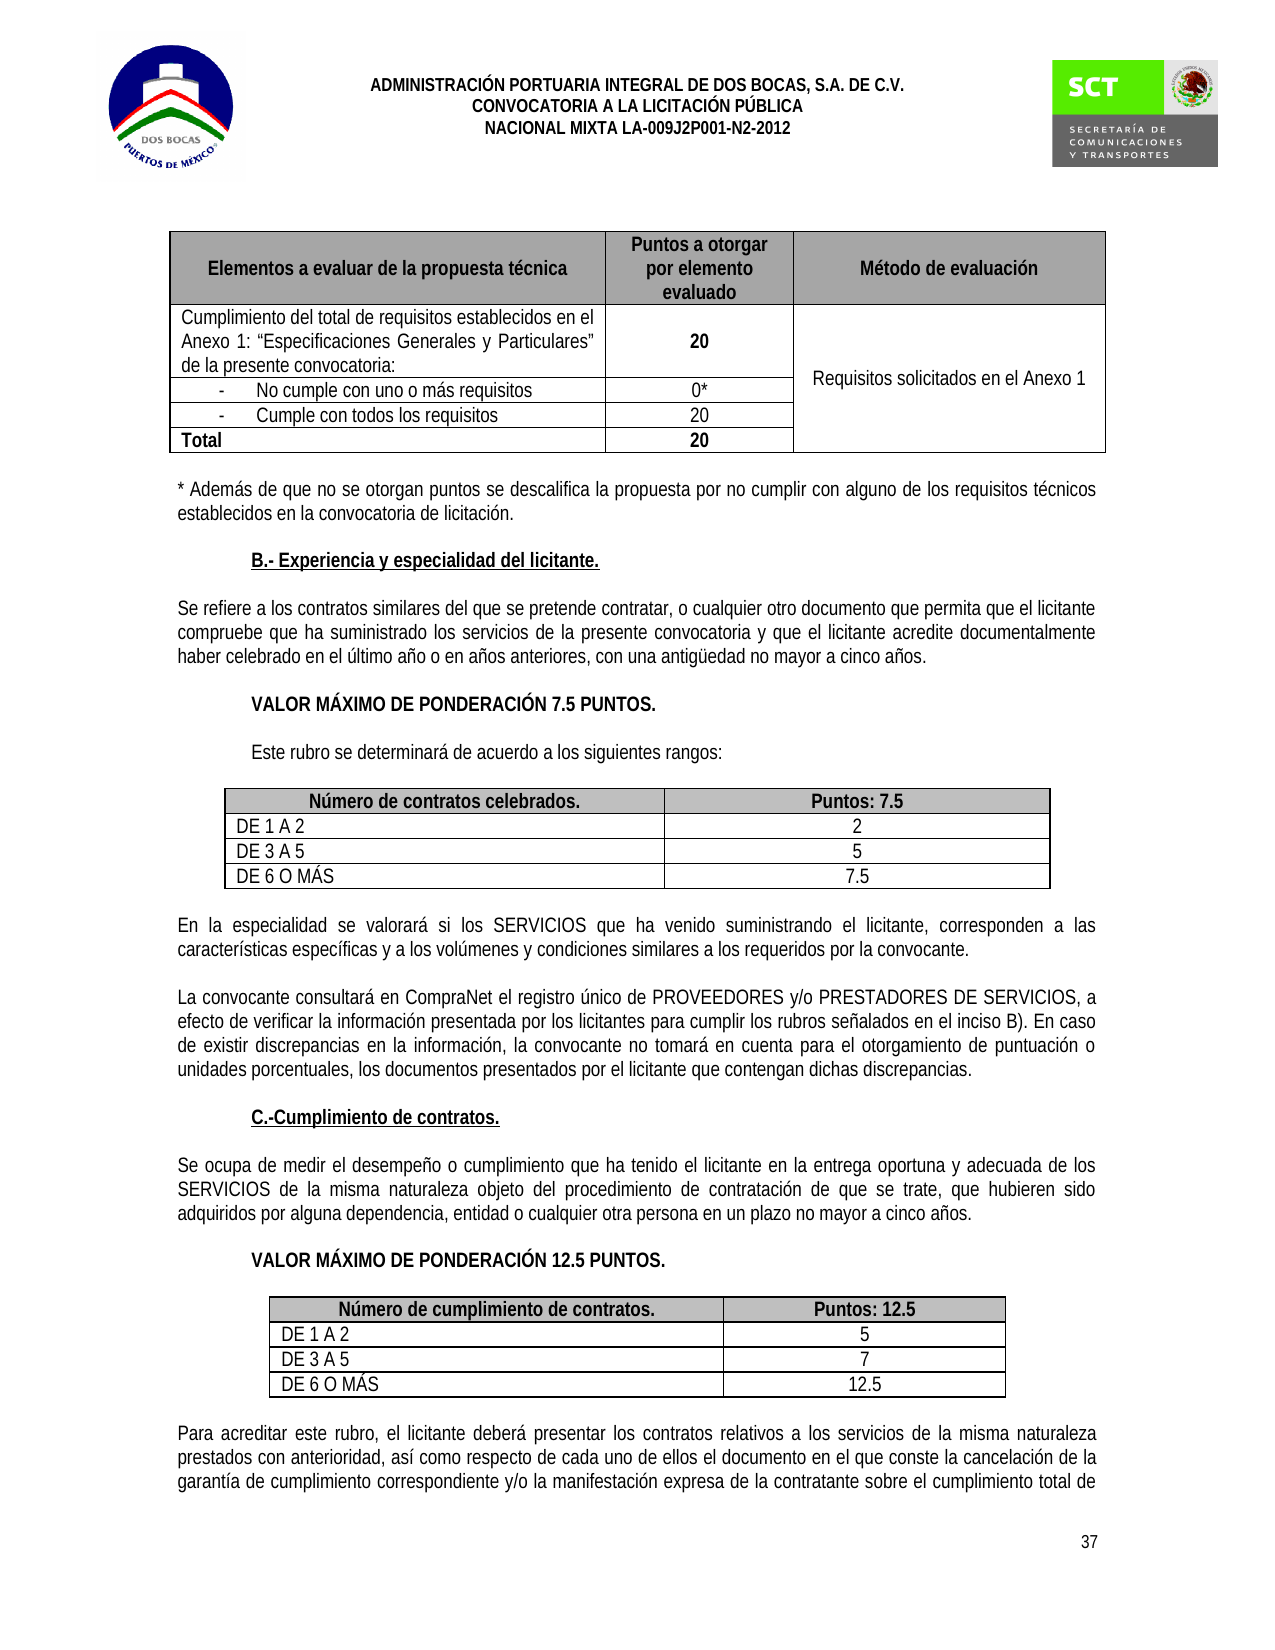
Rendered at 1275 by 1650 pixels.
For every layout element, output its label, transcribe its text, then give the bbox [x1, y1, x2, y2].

text En la especialidad se valorará si los SERVICIOS que ha venido suministrando el licitante, corresponden a las características específicas y a los volúmenes y condiciones similares a los requeridos por la convocante. [177, 913, 1098, 961]
table_cell 5 [665, 839, 1049, 863]
text Este rubro se determinará de acuerdo a los siguientes rangos: [251, 740, 1098, 764]
table_cell DE 1 A 2 [226, 814, 664, 838]
table_header Método de evaluación [794, 232, 1105, 304]
table_cell 20 [606, 428, 793, 452]
table_cell DE 6 O MÁS [226, 864, 664, 888]
table_cell 0* [606, 378, 793, 402]
table_cell 20 [606, 305, 793, 377]
text VALOR MÁXIMO DE PONDERACIÓN 7.5 PUNTOS. [251, 692, 1098, 716]
table_cell Cumple con todos los requisitos [171, 403, 605, 427]
text * Además de que no se otorgan puntos se descalifica la propuesta por no cumplir con alguno de los requisitos técnicos establecidos en la convocatoria de licitación. [177, 477, 1098, 524]
table_cell 20 [606, 403, 793, 427]
table_cell Total [171, 428, 605, 452]
table_cell Requisitos solicitados en el Anexo 1 [794, 305, 1105, 452]
table_cell No cumple con uno o más requisitos [171, 378, 605, 402]
text VALOR MÁXIMO DE PONDERACIÓN 12.5 PUNTOS. [251, 1248, 1098, 1272]
table_header Número de contratos celebrados. [226, 789, 664, 813]
text C.-Cumplimiento de contratos. [251, 1105, 1098, 1129]
table_cell DE 3 A 5 [226, 839, 664, 863]
table_header Puntos: 12.5 [724, 1298, 1005, 1321]
table_cell 12.5 [724, 1373, 1005, 1396]
table_header Puntos: 7.5 [665, 789, 1049, 813]
text Se ocupa de medir el desempeño o cumplimiento que ha tenido el licitante en la entrega oportuna y adecuada de los SERVICIOS de la misma naturaleza objeto del procedimiento de contratación de que se trate, que hubieren sido adquiridos por alguna dependencia, entidad o cualquier otra persona en un plazo no mayor a cinco años. [177, 1153, 1098, 1224]
table_cell 2 [665, 814, 1049, 838]
picture [1052, 60, 1218, 167]
table_cell DE 6 O MÁS [270, 1373, 723, 1396]
picture [95, 31, 247, 182]
table_cell 7 [724, 1348, 1005, 1371]
table_header Número de cumplimiento de contratos. [270, 1298, 723, 1321]
table_cell Cumplimiento del total de requisitos establecidos en el Anexo 1: “Especificaciones Generales y Particulares” de la presente convocatoria: [171, 305, 605, 377]
text La convocante consultará en CompraNet el registro único de PROVEEDORES y/o PRESTADORES DE SERVICIOS, a efecto de verificar la información presentada por los licitantes para cumplir los rubros señalados en el inciso B). En caso de existir discrepancias en la información, la convocante no tomará en cuenta para el otorgamiento de puntuación o unidades porcentuales, los documentos presentados por el licitante que contengan dichas discrepancias. [177, 985, 1098, 1081]
table_cell DE 3 A 5 [270, 1348, 723, 1371]
table_cell 5 [724, 1323, 1005, 1346]
text B.- Experiencia y especialidad del licitante. [251, 548, 1098, 572]
table_header Puntos a otorgar por elemento evaluado [606, 232, 793, 304]
table_header Elementos a evaluar de la propuesta técnica [171, 232, 605, 304]
table_cell 7.5 [665, 864, 1049, 888]
table_cell DE 1 A 2 [270, 1323, 723, 1346]
text Se refiere a los contratos similares del que se pretende contratar, o cualquier otro documento que permita que el licitante compruebe que ha suministrado los servicios de la presente convocatoria y que el licitante acredite documentalmente haber celebrado en el último año o en años anteriores, con una antigüedad no mayor a cinco años. [177, 596, 1098, 668]
